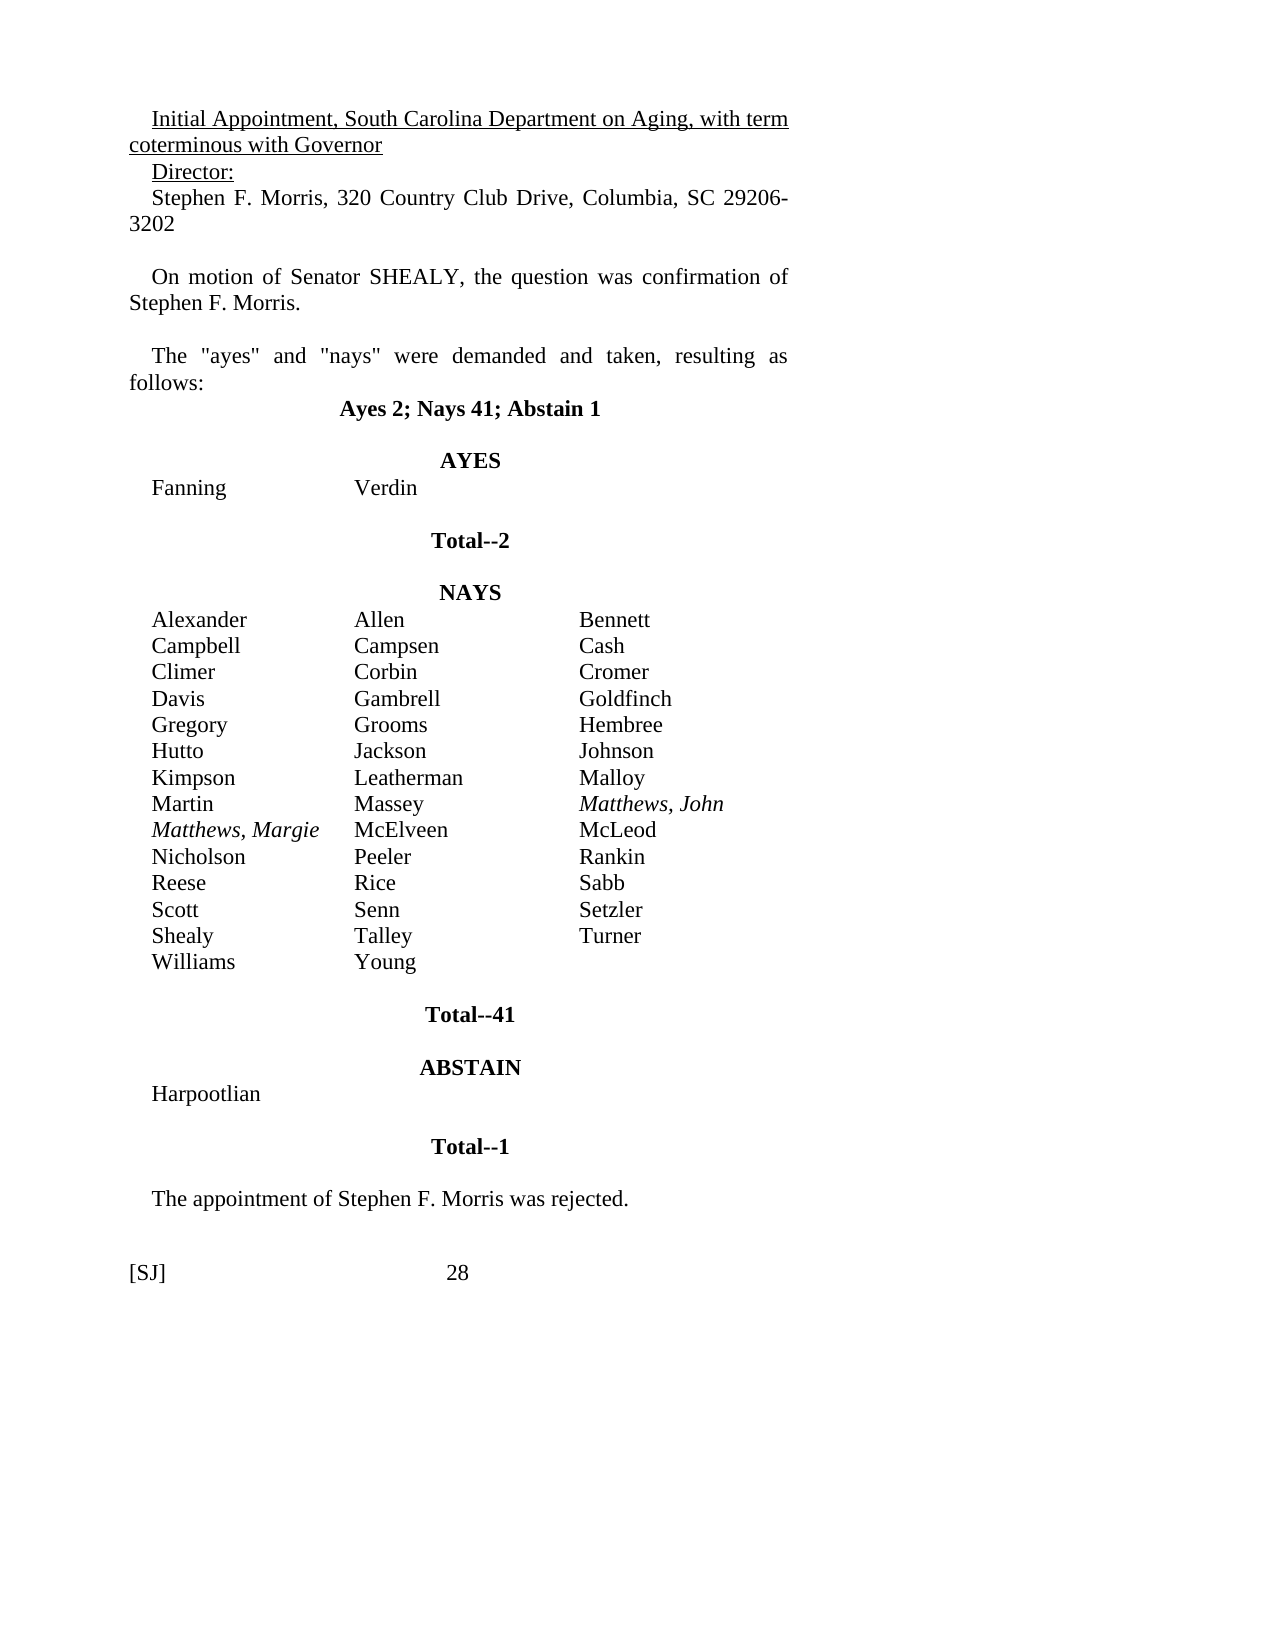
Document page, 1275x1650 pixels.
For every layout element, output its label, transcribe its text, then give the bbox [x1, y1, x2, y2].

text Williams Young [129, 948, 789, 975]
text Director: [129, 158, 789, 184]
text Ayes 2; Nays 41; Abstain 1 [129, 395, 789, 421]
text NAYS [129, 579, 789, 606]
text Harpootlian [129, 1080, 789, 1106]
text Hutto Jackson Johnson [129, 737, 789, 764]
text Kimpson Leatherman Malloy [129, 764, 789, 790]
text Gregory Grooms Hembree [129, 711, 789, 737]
text Campbell Campsen Cash [129, 632, 789, 658]
text Initial Appointment, South Carolina Department on Aging, with term coterminous with Governor [129, 105, 789, 158]
text Reese Rice Sabb [129, 869, 789, 896]
text Stephen F. Morris, 320 Country Club Drive, Columbia, SC 29206-3202 [129, 184, 789, 237]
text Total--2 [129, 527, 789, 553]
text AYES [129, 448, 789, 474]
text Climer Corbin Cromer [129, 658, 789, 685]
text Alexander Allen Bennett [129, 606, 789, 632]
text Martin Massey Matthews, John [129, 790, 789, 817]
text Matthews, Margie McElveen McLeod [129, 817, 789, 843]
text Davis Gambrell Goldfinch [129, 685, 789, 711]
text Nicholson Peeler Rankin [129, 843, 789, 869]
text Scott Senn Setzler [129, 896, 789, 922]
text Total--1 [129, 1133, 789, 1159]
text Shealy Talley Turner [129, 922, 789, 948]
text The appointment of Stephen F. Morris was rejected. [129, 1186, 789, 1212]
text On motion of Senator SHEALY, the question was confirmation of Stephen F. Morris. [129, 263, 789, 316]
text Fanning Verdin [129, 474, 789, 500]
text The "ayes" and "nays" were demanded and taken, resulting as follows: [129, 342, 789, 395]
text ABSTAIN [129, 1054, 789, 1080]
text Total--41 [129, 1001, 789, 1027]
